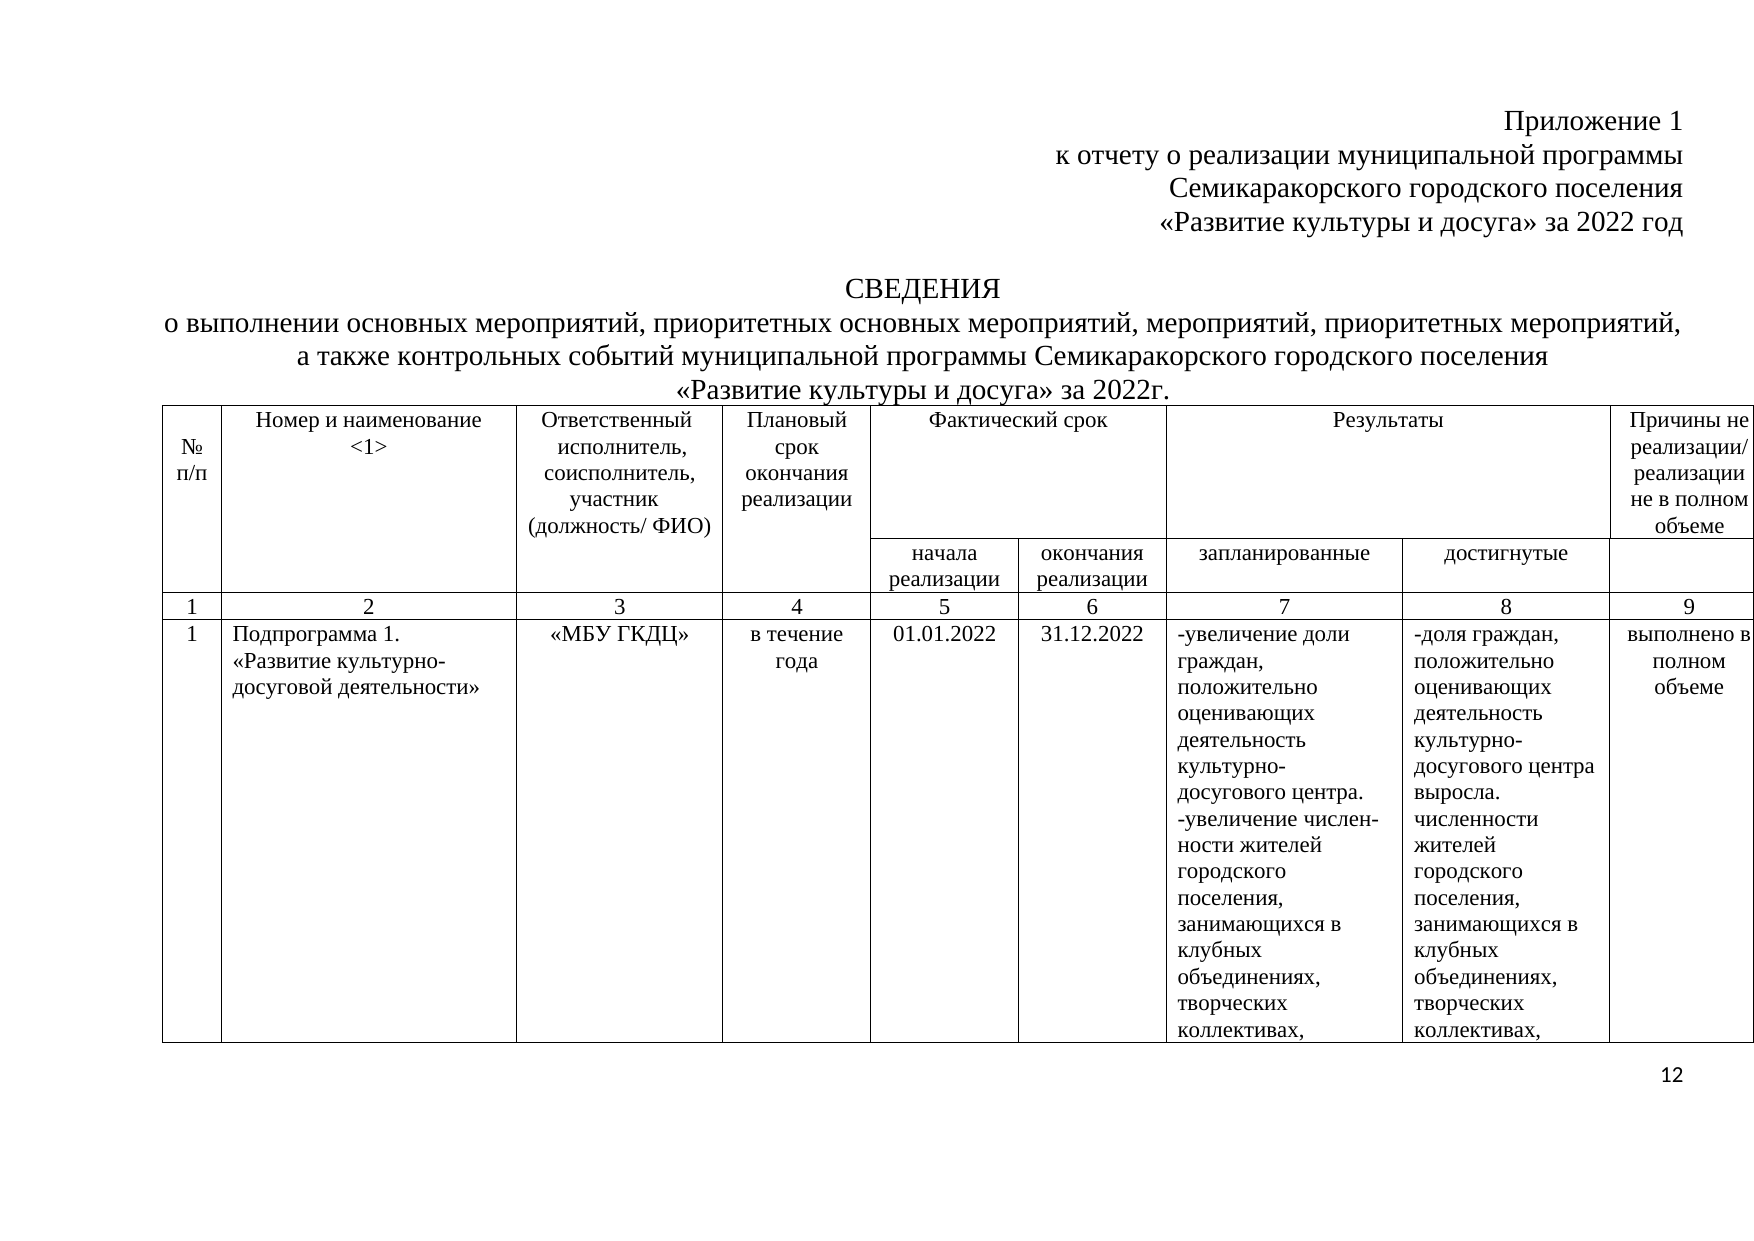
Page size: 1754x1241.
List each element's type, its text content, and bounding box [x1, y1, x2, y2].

table_header Фактический срок [871, 406, 1166, 538]
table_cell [1167, 620, 1402, 1042]
table_cell 4 [723, 593, 870, 619]
table_cell в течение года [723, 620, 870, 1042]
text «Развитие культуры и досуга» за 2022г. [162, 372, 1683, 405]
table_cell [1610, 539, 1753, 592]
table_cell 5 [871, 593, 1018, 619]
table_header Ответственный исполнитель, соисполнитель, участник (должность/ ФИО) [517, 406, 722, 592]
text СВЕДЕНИЯ [162, 271, 1683, 305]
table_cell «МБУ ГКДЦ» [517, 620, 722, 1042]
table_cell 3 [517, 593, 722, 619]
table_cell 8 [1403, 593, 1609, 619]
table_cell 7 [1167, 593, 1402, 619]
table_cell 6 [1019, 593, 1166, 619]
text о выполнении основных мероприятий, приоритетных основных мероприятий, мероприятий, приоритетных мероприятий, [162, 305, 1683, 338]
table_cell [1403, 620, 1609, 1042]
table_header Плановый срок окончания реализации [723, 406, 870, 592]
table_cell 01.01.2022 [871, 620, 1018, 1042]
table_cell достигнутые [1403, 539, 1609, 592]
table_cell начала реализации [871, 539, 1018, 592]
table_header Причины не реализации/ реализации не в полном объеме [1611, 406, 1753, 538]
table_header Результаты [1167, 406, 1610, 538]
title к отчету о реализации муниципальной программы [162, 137, 1683, 171]
table_cell 1 [163, 593, 221, 619]
table_cell 9 [1610, 593, 1753, 619]
table_cell окончания реализации [1019, 539, 1166, 592]
table_header Номер и наименование <1> [222, 406, 516, 592]
table_cell 1 [163, 620, 221, 1042]
text Приложение 1 [162, 103, 1683, 137]
table_cell 2 [222, 593, 516, 619]
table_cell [1610, 620, 1753, 1042]
text а также контрольных событий муниципальной программы Семикаракорского городского поселения [162, 338, 1683, 372]
table_cell 31.12.2022 [1019, 620, 1166, 1042]
table_header № п/п [163, 406, 221, 592]
title Семикаракорского городского поселения [162, 171, 1683, 204]
table_cell запланированные [1167, 539, 1402, 592]
title «Развитие культуры и досуга» за 2022 год [162, 204, 1683, 238]
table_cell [222, 620, 516, 1042]
